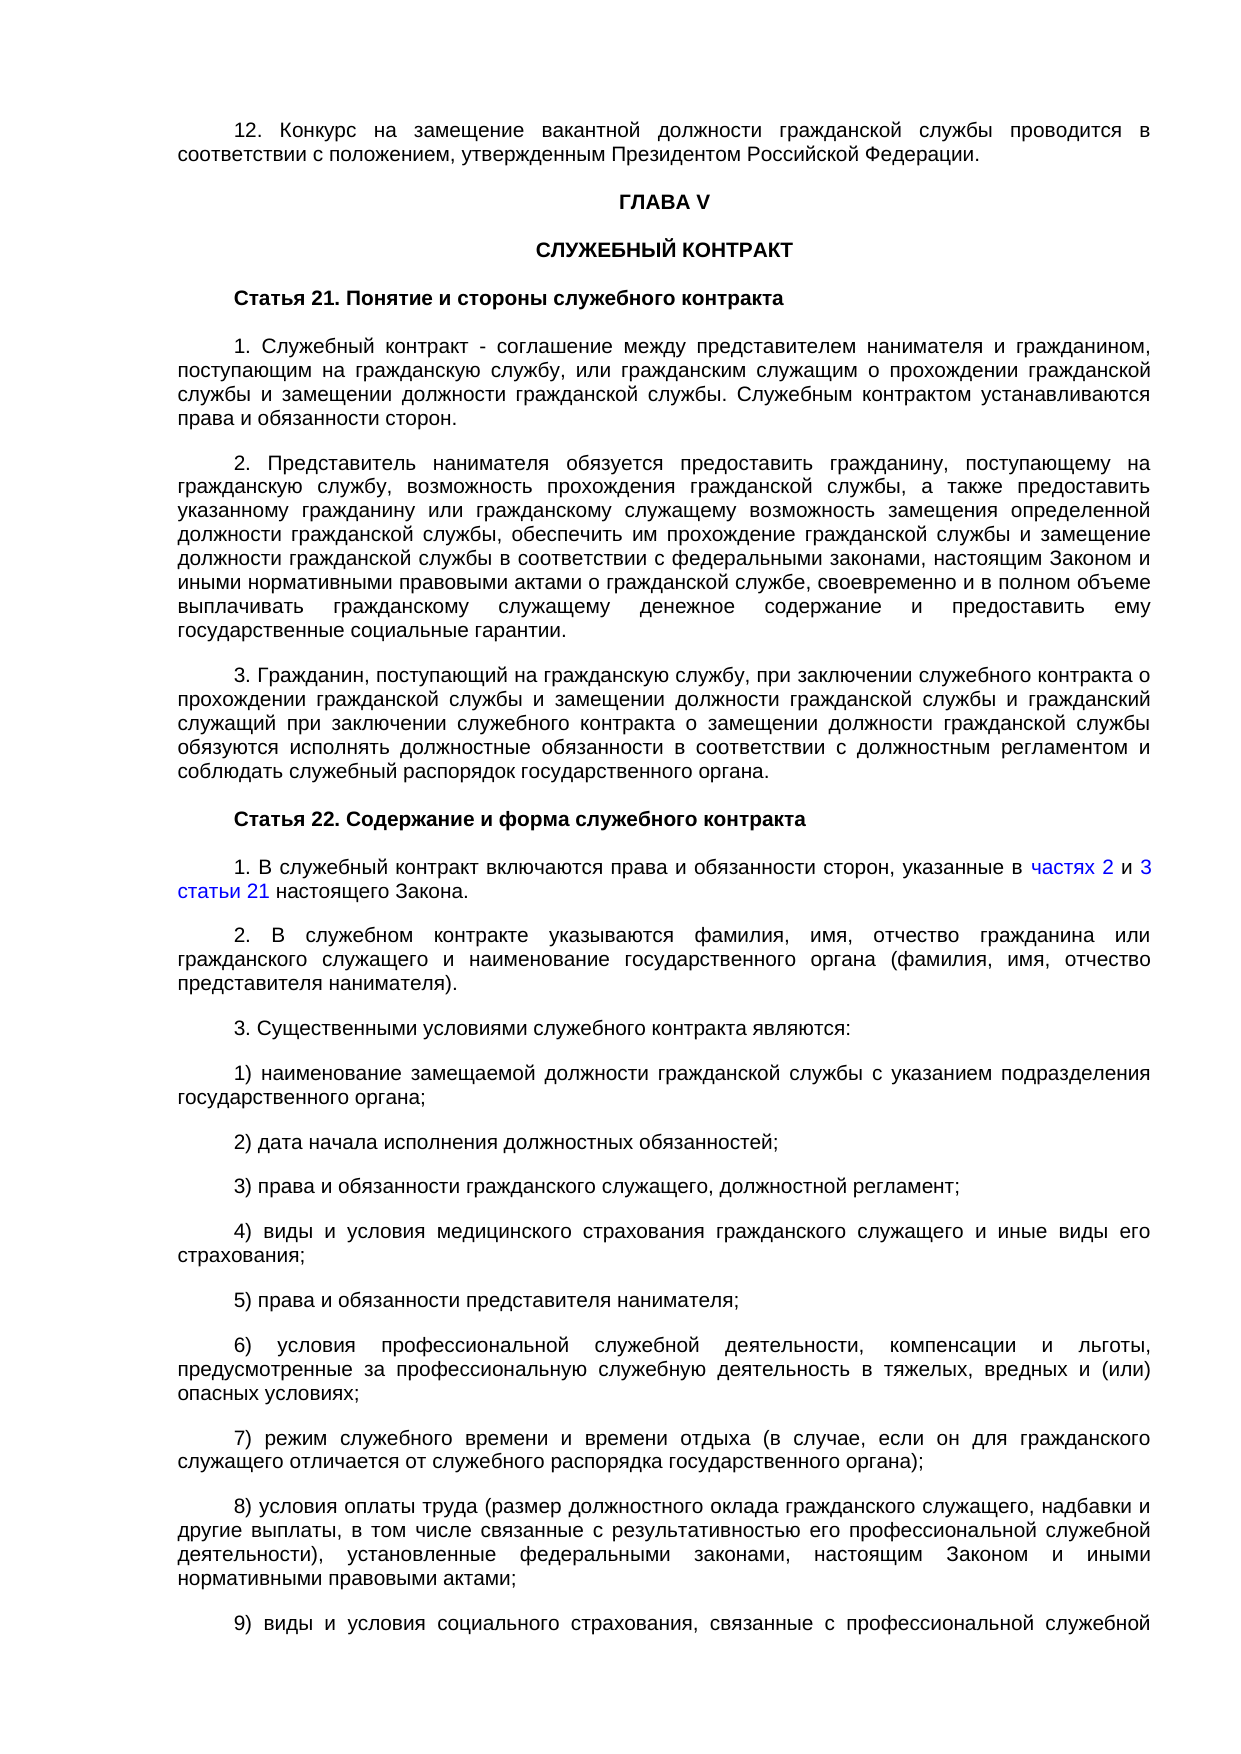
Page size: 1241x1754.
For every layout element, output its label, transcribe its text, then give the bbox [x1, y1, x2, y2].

text 1. Служебный контракт - соглашение между представителем нанимателя и гражданином, поступающим на гражданскую службу, или гражданским служащим о прохождении гражданской службы и замещении должности гражданской службы. Служебным контрактом устанавливаются права и обязанности сторон. [177, 334, 1152, 429]
text 7) режим служебного времени и времени отдыха (в случае, если он для гражданского служащего отличается от служебного распорядка государственного органа); [177, 1425, 1152, 1473]
title СЛУЖЕБНЫЙ КОНТРАКТ [177, 238, 1152, 262]
text 4) виды и условия медицинского страхования гражданского служащего и иные виды его страхования; [177, 1219, 1152, 1267]
text 12. Конкурс на замещение вакантной должности гражданской службы проводится в соответствии с положением, утвержденным Президентом Российской Федерации. [177, 118, 1152, 166]
text 3. Существенными условиями служебного контракта являются: [177, 1016, 1152, 1040]
text 1. В служебный контракт включаются права и обязанности сторон, указанные в частях 2 и 3 статьи 21 настоящего Закона. [177, 854, 1152, 902]
title Статья 21. Понятие и стороны служебного контракта [177, 286, 1152, 310]
text 1) наименование замещаемой должности гражданской службы с указанием подразделения государственного органа; [177, 1061, 1152, 1109]
text 2. Представитель нанимателя обязуется предоставить гражданину, поступающему на гражданскую службу, возможность прохождения гражданской службы, а также предоставить указанному гражданину или гражданскому служащему возможность замещения определенной должности гражданской службы, обеспечить им прохождение гражданской службы и замещение должности гражданской службы в соответствии с федеральными законами, настоящим Законом и иными нормативными правовыми актами о гражданской службе, своевременно и в полном объеме выплачивать гражданскому служащему денежное содержание и предоставить ему государственные социальные гарантии. [177, 450, 1152, 642]
text 8) условия оплаты труда (размер должностного оклада гражданского служащего, надбавки и другие выплаты, в том числе связанные с результативностью его профессиональной служебной деятельности), установленные федеральными законами, настоящим Законом и иными нормативными правовыми актами; [177, 1494, 1152, 1590]
title Статья 22. Содержание и форма служебного контракта [177, 807, 1152, 831]
text 3. Гражданин, поступающий на гражданскую службу, при заключении служебного контракта о прохождении гражданской службы и замещении должности гражданской службы и гражданский служащий при заключении служебного контракта о замещении должности гражданской службы обязуются исполнять должностные обязанности в соответствии с должностным регламентом и соблюдать служебный распорядок государственного органа. [177, 663, 1152, 783]
text 6) условия профессиональной служебной деятельности, компенсации и льготы, предусмотренные за профессиональную служебную деятельность в тяжелых, вредных и (или) опасных условиях; [177, 1333, 1152, 1404]
text 3) права и обязанности гражданского служащего, должностной регламент; [177, 1174, 1152, 1198]
text 5) права и обязанности представителя нанимателя; [177, 1288, 1152, 1312]
text 2. В служебном контракте указываются фамилия, имя, отчество гражданина или гражданского служащего и наименование государственного органа (фамилия, имя, отчество представителя нанимателя). [177, 923, 1152, 995]
text 2) дата начала исполнения должностных обязанностей; [177, 1129, 1152, 1153]
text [177, 1611, 1152, 1635]
title ГЛАВА V [177, 190, 1152, 214]
